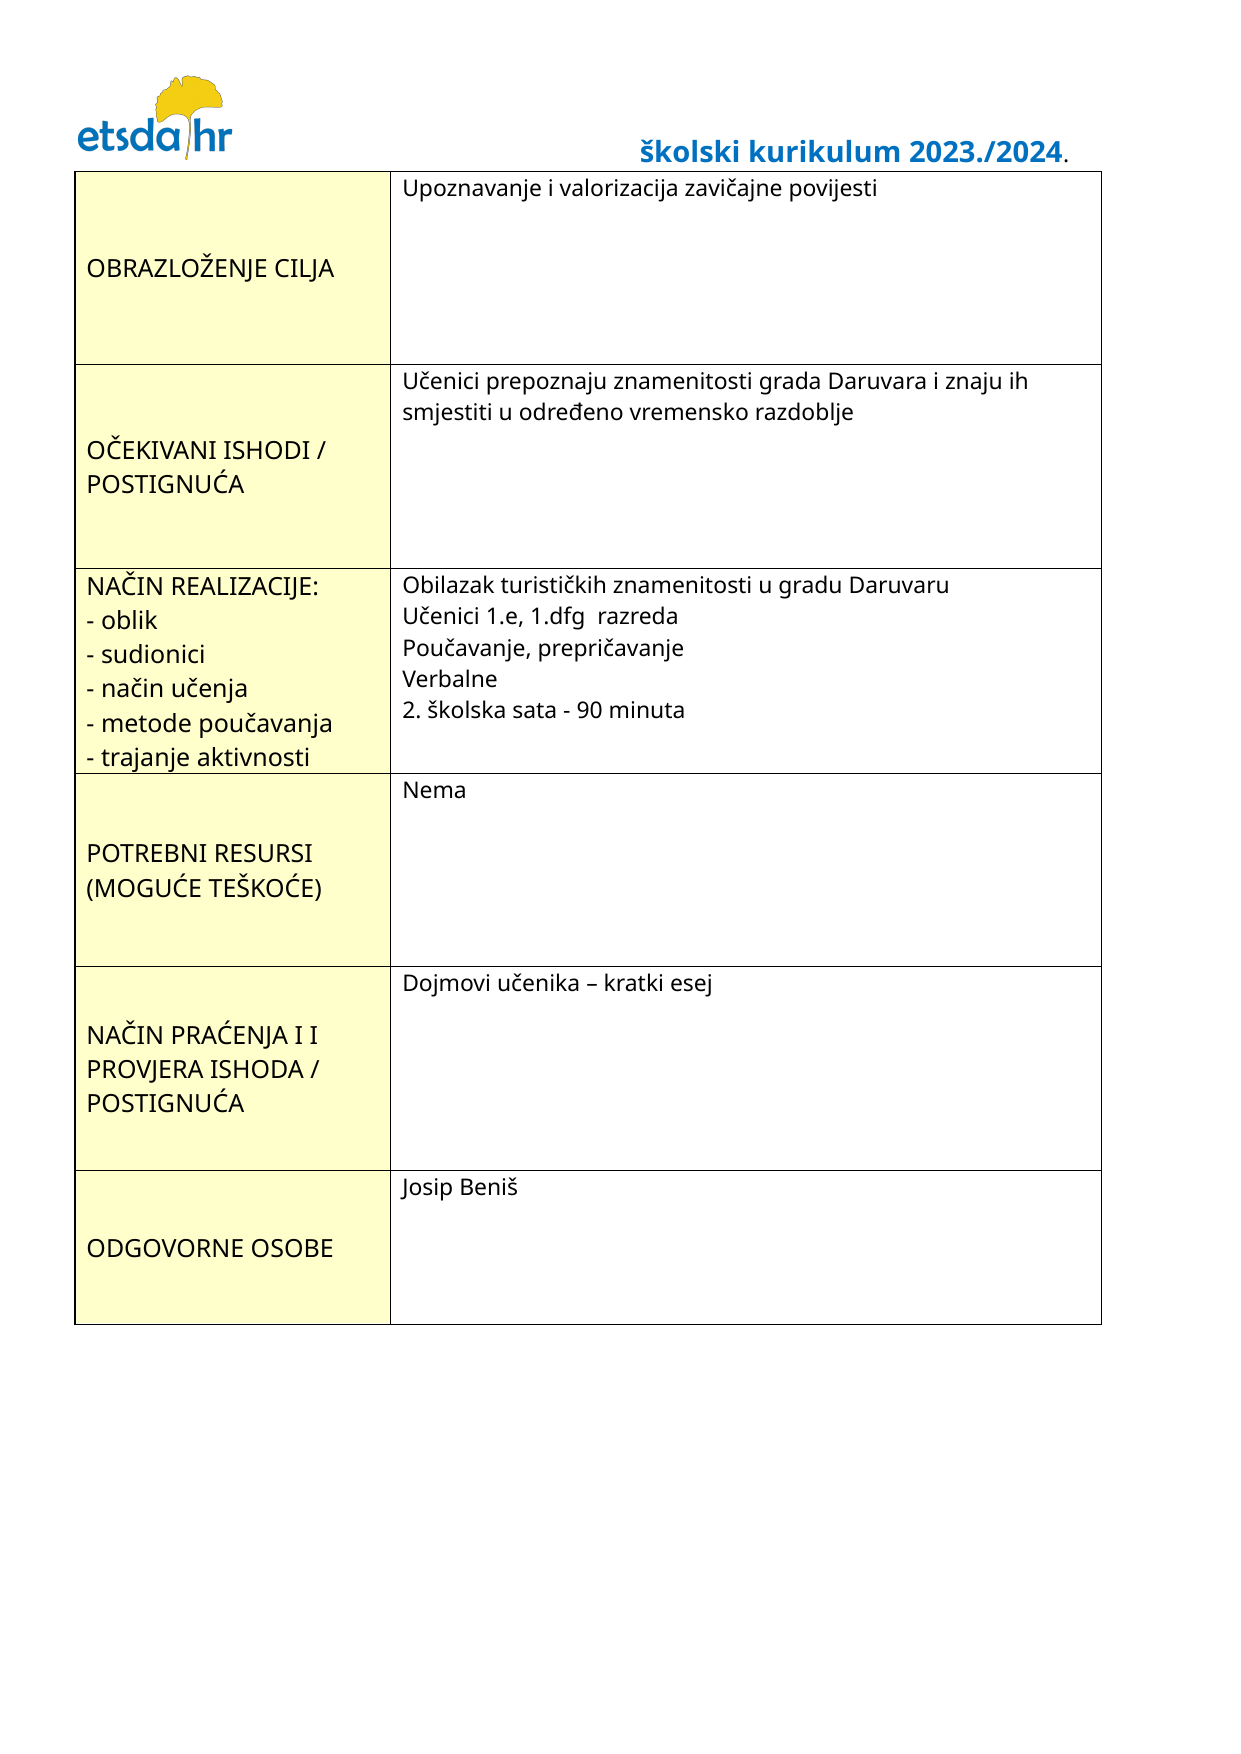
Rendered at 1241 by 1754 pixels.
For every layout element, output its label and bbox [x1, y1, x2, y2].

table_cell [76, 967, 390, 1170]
picture [75, 73, 236, 163]
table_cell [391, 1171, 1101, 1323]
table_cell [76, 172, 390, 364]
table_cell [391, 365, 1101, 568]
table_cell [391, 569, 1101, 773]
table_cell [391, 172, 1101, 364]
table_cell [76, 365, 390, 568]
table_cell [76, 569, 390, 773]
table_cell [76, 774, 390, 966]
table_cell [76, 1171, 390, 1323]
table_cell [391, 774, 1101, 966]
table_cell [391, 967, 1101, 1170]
